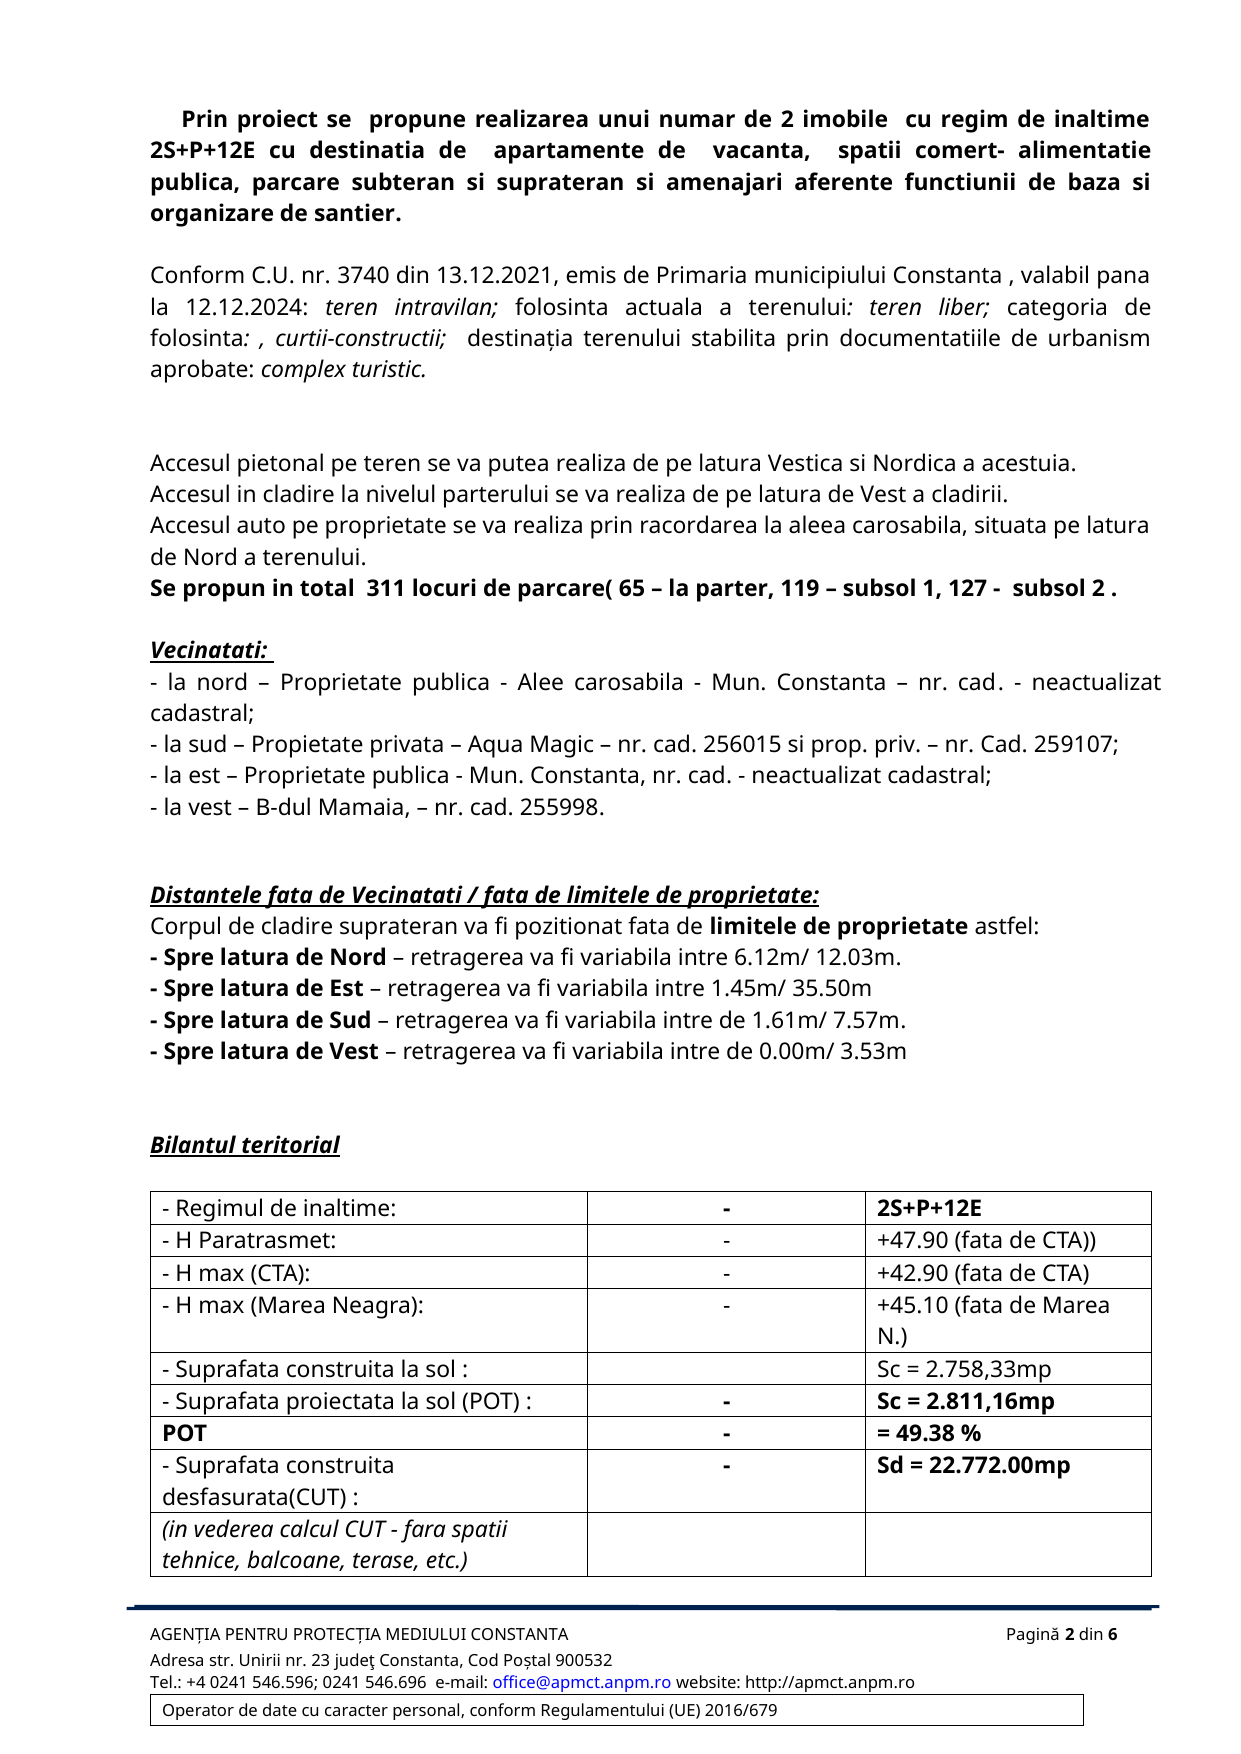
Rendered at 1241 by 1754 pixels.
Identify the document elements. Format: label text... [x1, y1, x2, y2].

text Accesul pietonal pe teren se va putea realiza de pe latura Vestica si Nordica a acestuia. [150, 447, 1152, 478]
table_cell = 49.38 % [866, 1417, 1151, 1448]
list - Spre latura de Nord – retragerea va fi variabila intre 6.12m/ 12.03m. [150, 941, 1162, 972]
table_cell - [588, 1225, 865, 1256]
table_cell [588, 1353, 865, 1384]
table_cell POT [151, 1417, 587, 1448]
table_cell +45.10 (fata de Marea N.) [866, 1289, 1151, 1352]
table_cell - [588, 1289, 865, 1352]
table_cell - [588, 1450, 865, 1512]
table_cell - [588, 1257, 865, 1288]
table_cell Sc = 2.811,16mp [866, 1385, 1151, 1416]
table_cell - H max (CTA): [151, 1257, 587, 1288]
text - la vest – B-dul Mamaia, – nr. cad. 255998. [150, 791, 1162, 822]
table_cell Sc = 2.758,33mp [866, 1353, 1151, 1384]
table_header 2S+P+12E [866, 1192, 1151, 1223]
text Vecinatati: [150, 634, 1152, 666]
table_cell - Suprafata construita la sol : [151, 1353, 587, 1384]
text Prin proiect se propune realizarea unui numar de 2 imobile cu regim de inaltime 2S+P+12E cu destinatia de apartamente de vacanta, spatii comert- alimentatie publica, parcare subteran si suprateran si amenajari aferente functiunii de baza si organizare de santier. [150, 103, 1152, 228]
table_cell - H max (Marea Neagra): [151, 1289, 587, 1352]
table_cell - Suprafata proiectata la sol (POT) : [151, 1385, 587, 1416]
table_cell - Suprafata construita desfasurata(CUT) : [151, 1450, 587, 1512]
table_header - [588, 1192, 865, 1223]
text Accesul in cladire la nivelul parterului se va realiza de pe latura de Vest a cladirii. [150, 478, 1152, 509]
table_cell - H Paratrasmet: [151, 1225, 587, 1256]
text - la nord – Proprietate publica - Alee carosabila - Mun. Constanta – nr. cad. - neactualizat cadastral; [150, 666, 1162, 728]
table_cell +47.90 (fata de CTA)) [866, 1225, 1151, 1256]
table_cell [588, 1513, 865, 1576]
list - Spre latura de Sud – retragerea va fi variabila intre de 1.61m/ 7.57m. [150, 1004, 1162, 1035]
table_header - Regimul de inaltime: [151, 1192, 587, 1223]
text - la sud – Propietate privata – Aqua Magic – nr. cad. 256015 si prop. priv. – nr. Cad. 259107; [150, 728, 1162, 759]
table_cell - [588, 1385, 865, 1416]
text Bilantul teritorial [150, 1129, 1152, 1160]
list - Spre latura de Vest – retragerea va fi variabila intre de 0.00m/ 3.53m [150, 1035, 1162, 1066]
text - la est – Proprietate publica - Mun. Constanta, nr. cad. - neactualizat cadastral; [150, 759, 1162, 791]
table_cell - [588, 1417, 865, 1448]
table_cell [866, 1513, 1151, 1576]
table_cell Sd = 22.772.00mp [866, 1450, 1151, 1512]
text Conform C.U. nr. 3740 din 13.12.2021, emis de Primaria municipiului Constanta , valabil pana la 12.12.2024: teren intravilan; folosinta actuala a terenului: teren liber; categoria de folosinta: , curtii-constructii; destinația terenului stabilita prin documentatiile de urbanism aprobate: complex turistic. [150, 259, 1152, 384]
list - Spre latura de Est – retragerea va fi variabila intre 1.45m/ 35.50m [150, 972, 1162, 1004]
text Corpul de cladire suprateran va fi pozitionat fata de limitele de proprietate astfel: [150, 910, 1162, 941]
table_cell (in vederea calcul CUT - fara spatii tehnice, balcoane, terase, etc.) [151, 1513, 587, 1576]
table_cell +42.90 (fata de CTA) [866, 1257, 1151, 1288]
text Accesul auto pe proprietate se va realiza prin racordarea la aleea carosabila, situata pe latura de Nord a terenului. [150, 509, 1152, 572]
text Se propun in total 311 locuri de parcare( 65 – la parter, 119 – subsol 1, 127 - subsol 2 . [150, 572, 1152, 603]
text Distantele fata de Vecinatati / fata de limitele de proprietate: [150, 879, 1152, 910]
